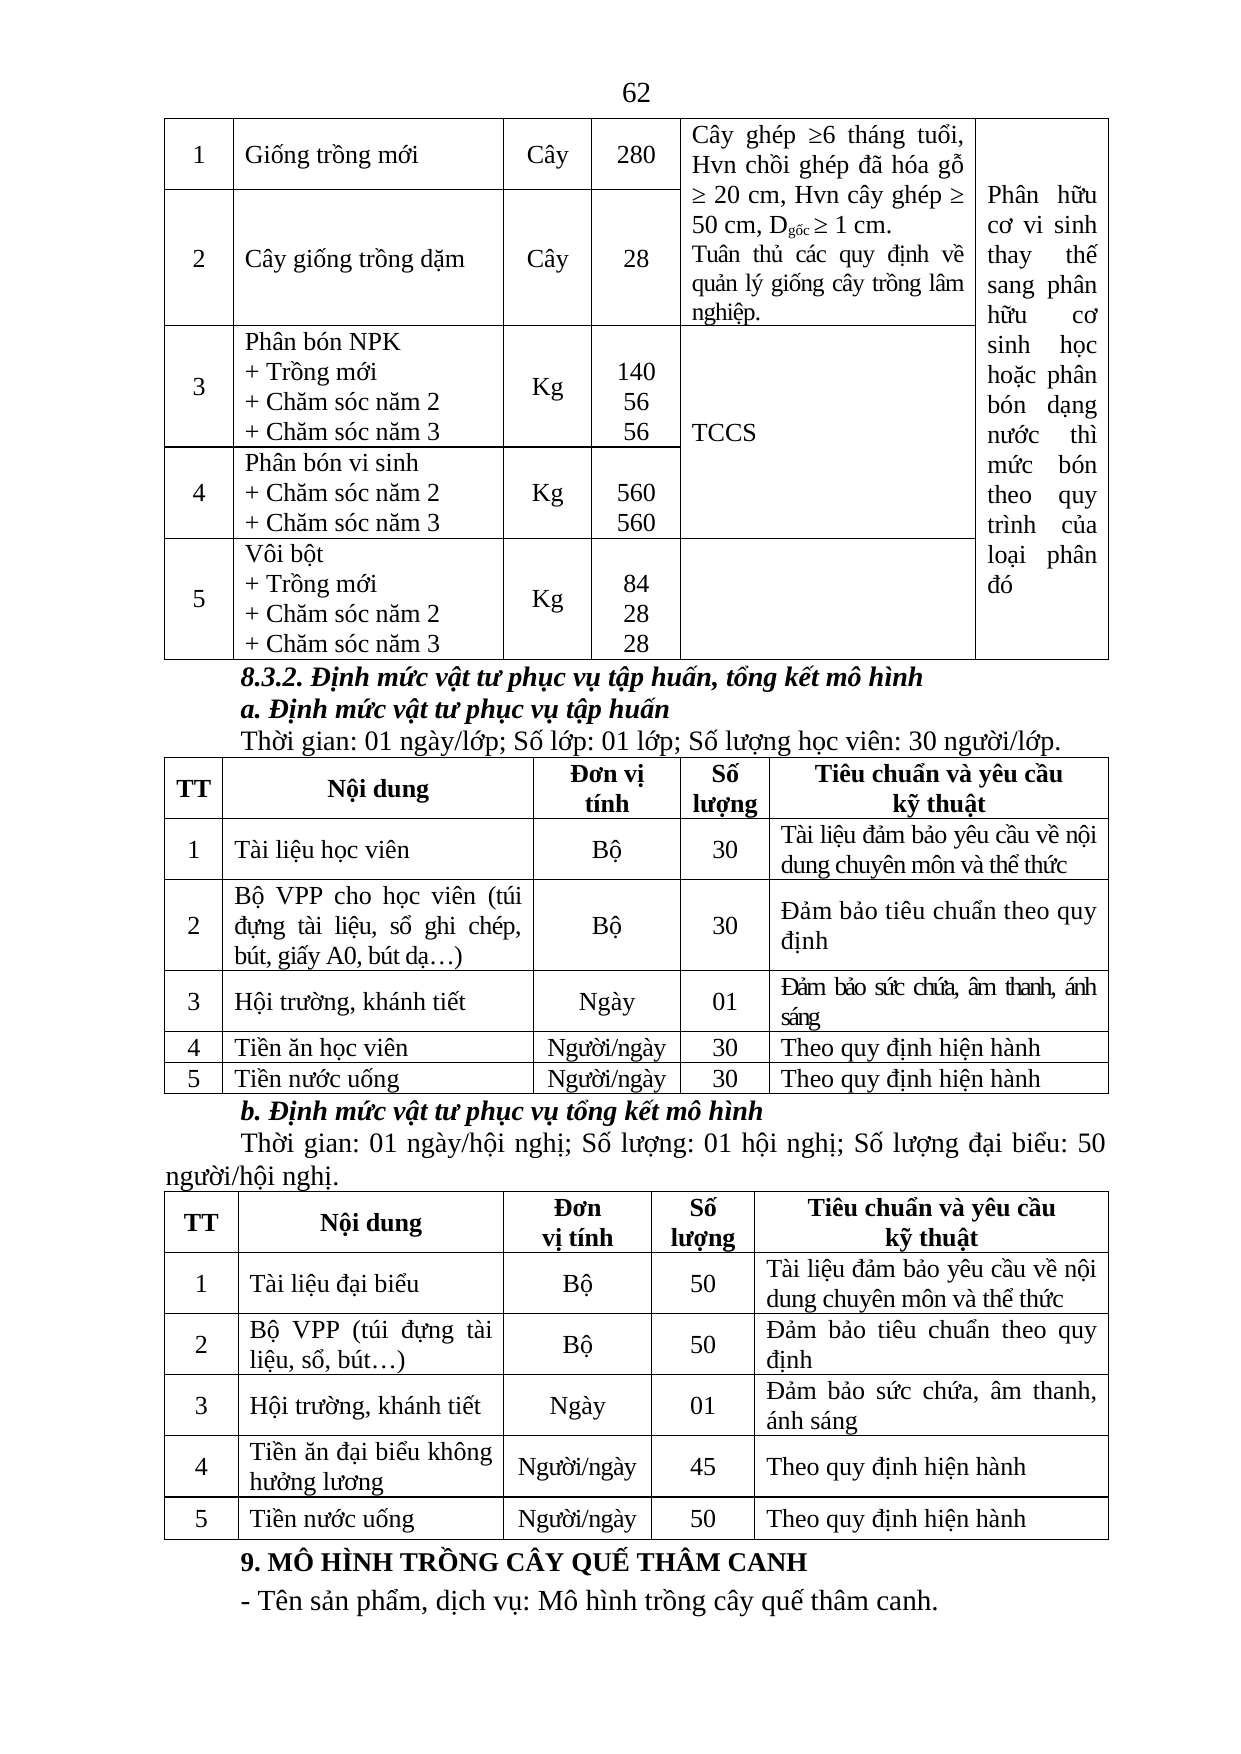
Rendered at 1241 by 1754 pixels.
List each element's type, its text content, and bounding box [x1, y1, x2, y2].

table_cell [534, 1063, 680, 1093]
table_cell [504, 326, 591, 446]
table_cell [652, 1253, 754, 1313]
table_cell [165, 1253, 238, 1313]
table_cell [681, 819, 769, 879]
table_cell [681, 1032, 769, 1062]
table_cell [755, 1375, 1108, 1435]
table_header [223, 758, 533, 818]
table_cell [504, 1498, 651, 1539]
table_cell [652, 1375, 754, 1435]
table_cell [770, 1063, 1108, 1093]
text 8.3.2. Định mức vật tư phục vụ tập huấn, tổng kết mô hình [165, 660, 1107, 692]
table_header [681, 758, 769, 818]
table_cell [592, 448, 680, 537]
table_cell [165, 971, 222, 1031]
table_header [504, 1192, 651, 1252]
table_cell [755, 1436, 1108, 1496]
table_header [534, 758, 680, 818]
text a. Định mức vật tư phục vụ tập huấn [165, 692, 1107, 724]
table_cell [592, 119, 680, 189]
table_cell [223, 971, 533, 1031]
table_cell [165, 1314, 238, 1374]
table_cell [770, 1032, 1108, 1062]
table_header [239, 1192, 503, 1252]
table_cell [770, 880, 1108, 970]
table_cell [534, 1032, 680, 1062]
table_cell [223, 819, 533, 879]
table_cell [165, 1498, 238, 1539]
text - Tên sản phẩm, dịch vụ: Mô hình trồng cây quế thâm canh. [165, 1583, 1107, 1617]
text b. Định mức vật tư phục vụ tổng kết mô hình [165, 1094, 1107, 1126]
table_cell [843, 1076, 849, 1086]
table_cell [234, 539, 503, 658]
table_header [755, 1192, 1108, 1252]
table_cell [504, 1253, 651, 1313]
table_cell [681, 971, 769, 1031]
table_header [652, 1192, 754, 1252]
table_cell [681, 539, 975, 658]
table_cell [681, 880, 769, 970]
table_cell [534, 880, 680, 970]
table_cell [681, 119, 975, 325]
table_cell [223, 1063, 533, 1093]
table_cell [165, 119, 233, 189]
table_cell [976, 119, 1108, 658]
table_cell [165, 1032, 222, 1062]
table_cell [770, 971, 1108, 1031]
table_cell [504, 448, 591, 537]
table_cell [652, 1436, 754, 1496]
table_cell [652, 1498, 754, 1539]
text Thời gian: 01 ngày/hội nghị; Số lượng: 01 hội nghị; Số lượng đại biểu: 50 người/hội nghị. [165, 1126, 1107, 1191]
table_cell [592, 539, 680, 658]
text Thời gian: 01 ngày/lớp; Số lớp: 01 lớp; Số lượng học viên: 30 người/lớp. [165, 724, 1107, 757]
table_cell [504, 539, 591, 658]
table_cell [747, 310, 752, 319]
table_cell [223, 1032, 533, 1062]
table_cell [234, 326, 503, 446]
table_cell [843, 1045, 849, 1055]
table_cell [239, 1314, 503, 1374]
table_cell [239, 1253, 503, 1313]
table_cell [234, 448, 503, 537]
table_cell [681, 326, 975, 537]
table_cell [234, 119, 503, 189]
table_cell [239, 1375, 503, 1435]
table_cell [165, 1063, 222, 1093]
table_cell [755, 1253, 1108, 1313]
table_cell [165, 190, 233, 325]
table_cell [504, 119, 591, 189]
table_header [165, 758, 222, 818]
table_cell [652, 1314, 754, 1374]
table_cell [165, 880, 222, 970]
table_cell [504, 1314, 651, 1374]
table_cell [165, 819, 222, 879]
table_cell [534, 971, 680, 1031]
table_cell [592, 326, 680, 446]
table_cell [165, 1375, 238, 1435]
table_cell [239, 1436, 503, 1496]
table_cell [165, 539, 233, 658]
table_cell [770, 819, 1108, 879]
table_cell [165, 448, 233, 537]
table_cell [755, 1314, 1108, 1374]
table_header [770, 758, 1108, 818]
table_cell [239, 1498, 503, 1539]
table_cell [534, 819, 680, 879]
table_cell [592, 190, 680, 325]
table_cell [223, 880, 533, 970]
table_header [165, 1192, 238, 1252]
text 9. MÔ HÌNH TRỒNG CÂY QUẾ THÂM CANH [165, 1546, 1107, 1577]
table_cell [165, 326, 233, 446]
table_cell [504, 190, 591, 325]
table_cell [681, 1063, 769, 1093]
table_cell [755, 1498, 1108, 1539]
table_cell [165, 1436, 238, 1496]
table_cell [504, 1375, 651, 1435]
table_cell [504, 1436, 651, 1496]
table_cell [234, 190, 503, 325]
